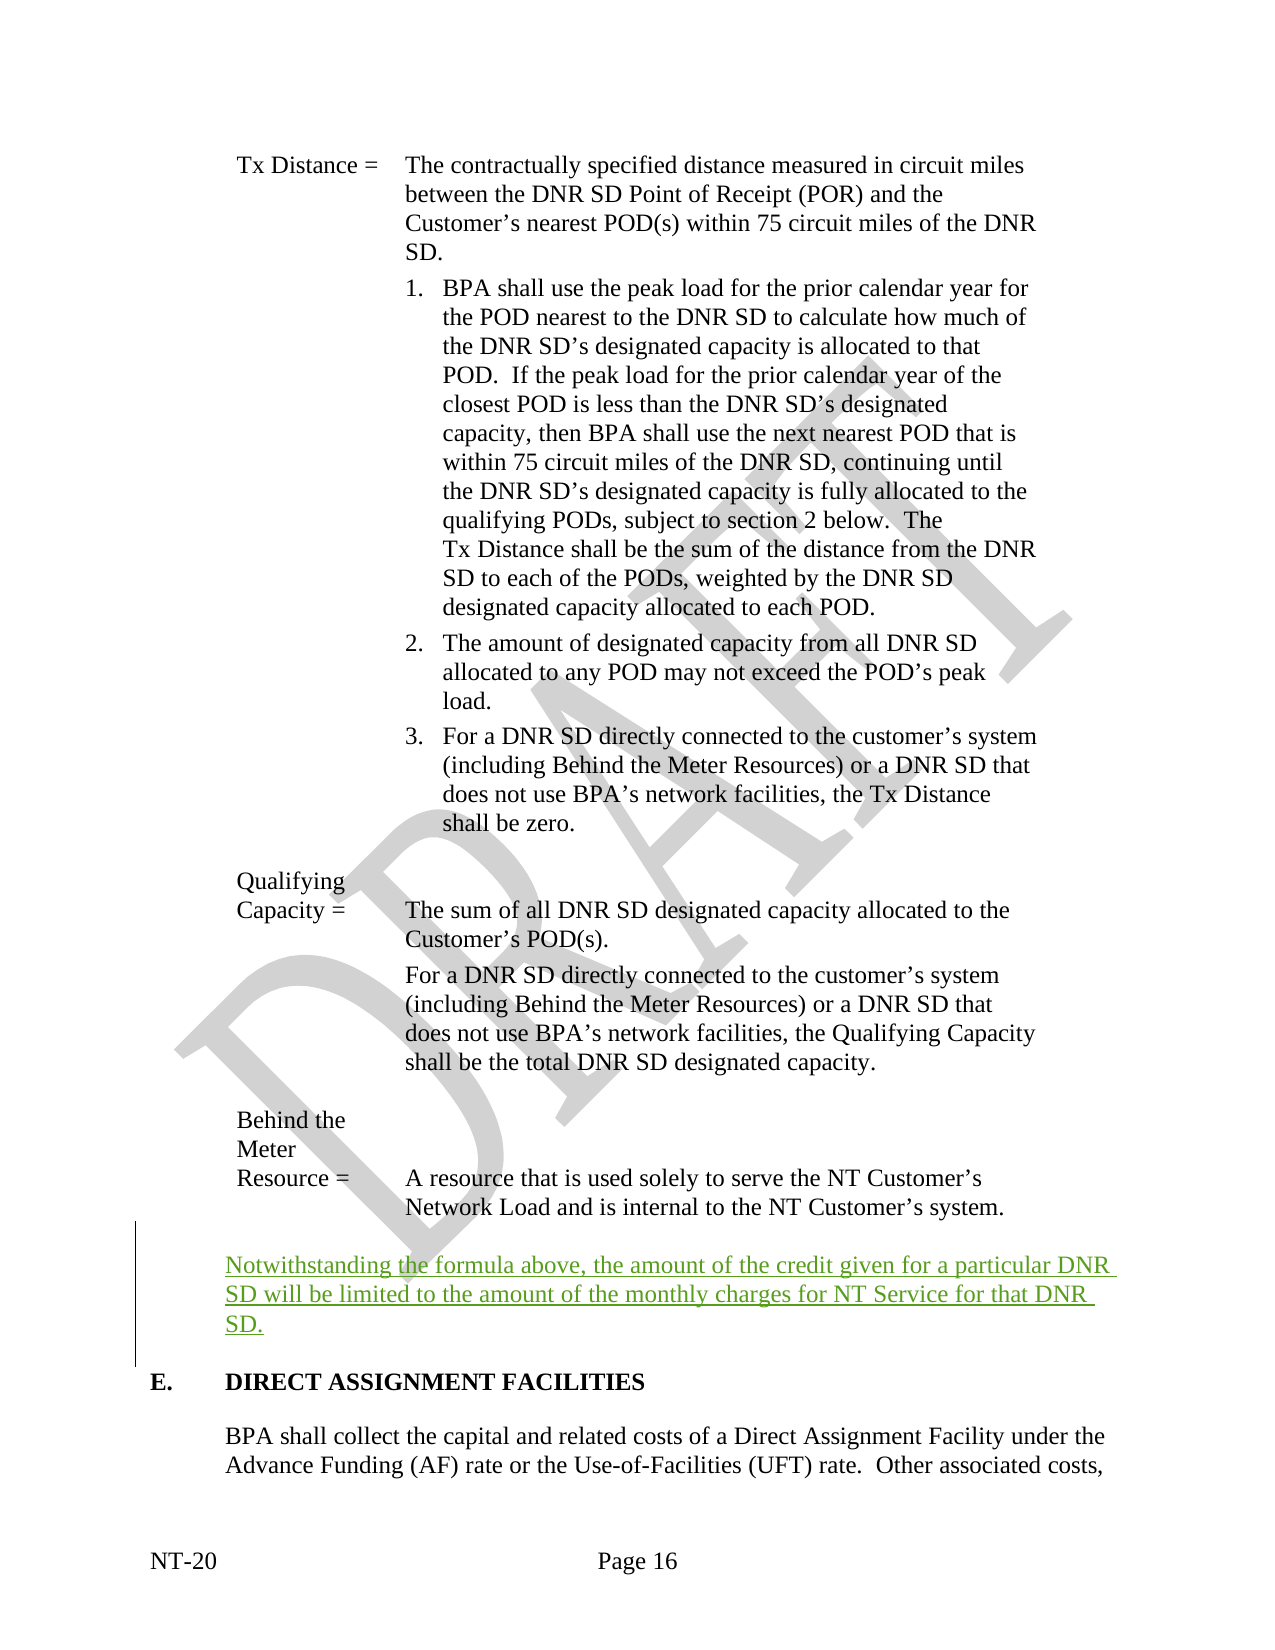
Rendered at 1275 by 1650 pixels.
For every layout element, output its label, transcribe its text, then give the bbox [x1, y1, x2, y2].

table_cell Behind the Meter Resource = [225, 1105, 394, 1221]
table_cell The contractually specified distance measured in circuit miles between the DNR SD Point of Receipt (POR) and the Customer’s nearest POD(s) within 75 circuit miles of the DNR SD. BPA shall use the peak load for the prior calendar year for the POD nearest to the DNR SD to calculate how much of the DNR SD’s designated capacity is allocated to that POD. If the peak load for the prior calendar year of the closest POD is less than the DNR SD’s designated capacity, then shall use the next nearest POD that is within 75 circuit miles of the DNR SD, continuing until the DNR SD’s designated capacity is fully allocated to the qualifying PODs, subject to section 2 below. The Tx Distance shall be the sum of the distance from the DNR SD to each of the PODs, weighted by the DNR SD designated capacity allocated to each POD. The amount of designated capacity from all DNR SD allocated to any POD may not exceed the POD’s peak load. For a DNR SD directly connected to the customer’s system (including Behind the Meter Resources) or a DNR SD that does not use ’s network facilities, the Tx Distance shall be zero. [394, 150, 1050, 866]
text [225, 1421, 1125, 1479]
table_cell A resource that is used solely to serve the NT Customer’s Network Load and is internal to the NT Customer’s system. [394, 1105, 1050, 1221]
subtitle E. DIRECT ASSIGNMENT FACILITIES [150, 1367, 1125, 1396]
table_cell Tx Distance = [225, 150, 394, 866]
table_cell The sum of all designated capacity allocated to the Customer’s POD(s). For a DNR SD directly connected to the customer’s system (including Behind the Meter Resources) or a DNR SD that does not use ’s network facilities, the Qualifying Capacity shall be the total designated capacity. [394, 866, 1050, 1105]
table_cell Qualifying Capacity = [225, 866, 394, 1105]
